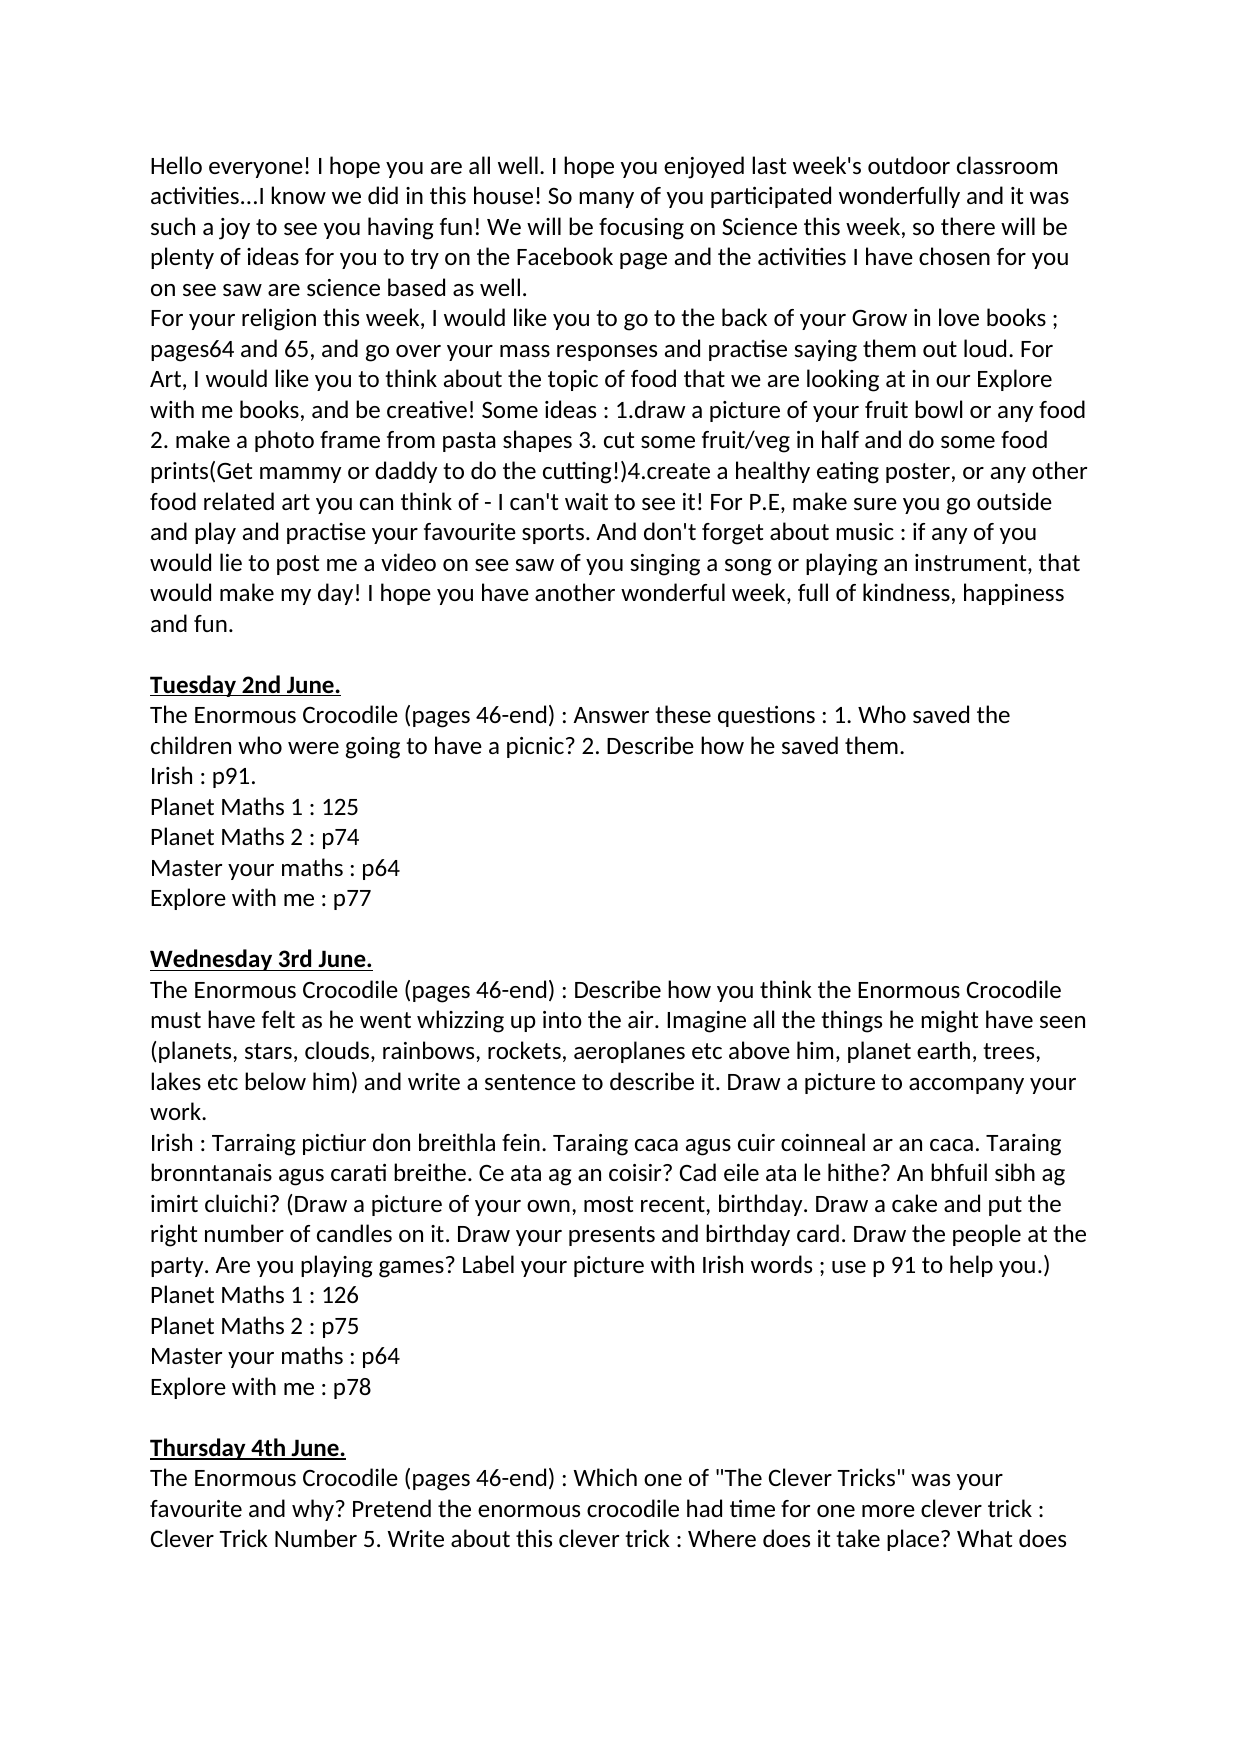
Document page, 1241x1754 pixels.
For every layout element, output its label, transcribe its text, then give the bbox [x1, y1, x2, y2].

text Master your maths : p64 [150, 852, 1090, 882]
text The Enormous Crocodile (pages 46-end) : Describe how you think the Enormous Crocodile must have felt as he went whizzing up into the air. Imagine all the things he might have seen (planets, stars, clouds, rainbows, rockets, aeroplanes etc above him, planet earth, trees, lakes etc below him) and write a sentence to describe it. Draw a picture to accompany your work. [150, 974, 1090, 1127]
text Explore with me : p78 [150, 1371, 1090, 1401]
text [150, 1462, 1090, 1554]
text Tuesday 2nd June. [150, 669, 1090, 699]
text The Enormous Crocodile (pages 46-end) : Answer these questions : 1. Who saved the children who were going to have a picnic? 2. Describe how he saved them. [150, 699, 1090, 760]
text Planet Maths 2 : p74 [150, 821, 1090, 852]
text Master your maths : p64 [150, 1340, 1090, 1371]
text Hello everyone! I hope you are all well. I hope you enjoyed last week's outdoor classroom activities...I know we did in this house! So many of you participated wonderfully and it was such a joy to see you having fun! We will be focusing on Science this week, so there will be plenty of ideas for you to try on the Facebook page and the activities I have chosen for you on see saw are science based as well. [150, 150, 1090, 303]
text Explore with me : p77 [150, 882, 1090, 913]
text Planet Maths 1 : 125 [150, 791, 1090, 821]
text Irish : Tarraing pictiur don breithla fein. Taraing caca agus cuir coinneal ar an caca. Taraing bronntanais agus carati breithe. Ce ata ag an coisir? Cad eile ata le hithe? An bhfuil sibh ag imirt cluichi? (Draw a picture of your own, most recent, birthday. Draw a cake and put the right number of candles on it. Draw your presents and birthday card. Draw the people at the party. Are you playing games? Label your picture with Irish words ; use p 91 to help you.) [150, 1127, 1090, 1279]
text Thursday 4th June. [150, 1432, 1090, 1462]
text Wednesday 3rd June. [150, 943, 1090, 974]
text Irish : p91. [150, 760, 1090, 791]
text Planet Maths 1 : 126 [150, 1279, 1090, 1310]
text Planet Maths 2 : p75 [150, 1310, 1090, 1340]
text For your religion this week, I would like you to go to the back of your Grow in love books ; pages64 and 65, and go over your mass responses and practise saying them out loud. For Art, I would like you to think about the topic of food that we are looking at in our Explore with me books, and be creative! Some ideas : 1.draw a picture of your fruit bowl or any food 2. make a photo frame from pasta shapes 3. cut some fruit/veg in half and do some food prints(Get mammy or daddy to do the cutting!)4.create a healthy eating poster, or any other food related art you can think of - I can't wait to see it! For P.E, make sure you go outside and play and practise your favourite sports. And don't forget about music : if any of you would lie to post me a video on see saw of you singing a song or playing an instrument, that would make my day! I hope you have another wonderful week, full of kindness, happiness and fun. [150, 303, 1090, 638]
